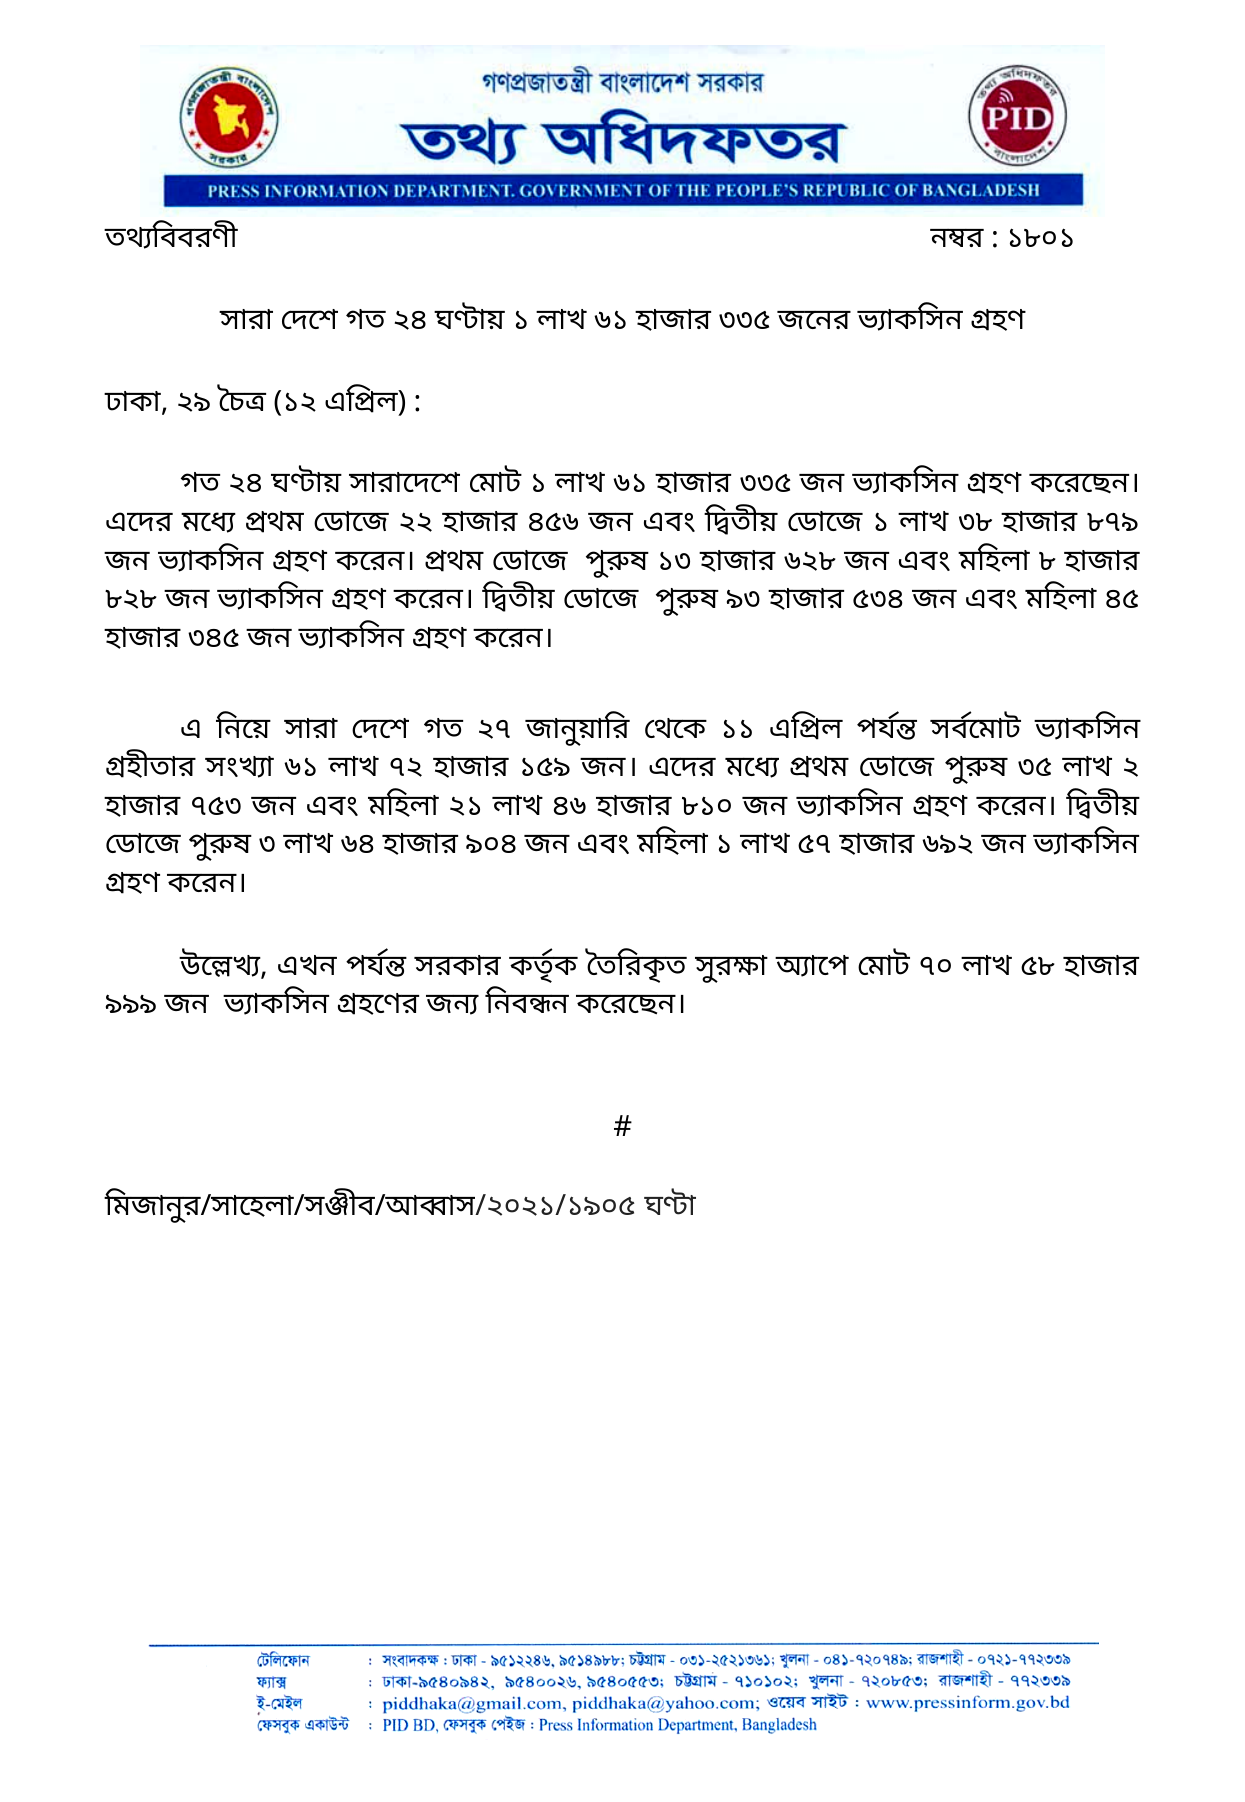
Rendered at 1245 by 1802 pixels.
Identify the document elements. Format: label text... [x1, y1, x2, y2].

text মিজানুর/সাহেলা/সঞ্জীব/আব্বাস/২০২১/১৯০৫ ঘণ্টা [105, 1184, 1140, 1228]
text গত ২৪ ঘণ্টায় সারাদেশে মোট ১ লাখ ৬১ হাজার ৩৩৫ জন ভ্যাকসিন গ্রহণ করেছেন। এদের মধ্যে প্রথম ডোজে ২২ হাজার ৪৫৬ জন এবং দ্বিতীয় ডোজে ১ লাখ ৩৮ হাজার ৮৭৯ জন ভ্যাকসিন গ্রহণ করেন। প্রথম ডোজে পুরুষ ১৩ হাজার ৬২৮ জন এবং মহিলা ৮ হাজার ৮২৮ জন ভ্যাকসিন গ্রহণ করেন। দ্বিতীয় ডোজে পুরুষ ৯৩ হাজার ৫৩৪ জন এবং মহিলা ৪৫ হাজার ৩৪৫ জন ভ্যাকসিন গ্রহণ করেন। [105, 466, 1140, 659]
picture [146, 1640, 1099, 1742]
text ঢাকা, ২৯ চৈত্র (১২ এপ্রিল) : [105, 380, 1140, 423]
text # [105, 1105, 1140, 1145]
text উল্লেখ্য, এখন পর্যন্ত সরকার কর্তৃক তৈরিকৃত সুরক্ষা অ্যাপে মোট ৭০ লাখ ৫৮ হাজার ৯৯৯ জন ভ্যাকসিন গ্রহণের জন্য নিবন্ধন করেছেন। [105, 944, 1140, 1026]
text তথ্যবিবরণী নম্বর : ১৮০১ [105, 216, 1140, 259]
text সারা দেশে গত ২৪ ঘণ্টায় ১ লাখ ৬১ হাজার ৩৩৫ জনের ভ্যাকসিন গ্রহণ [105, 302, 1140, 341]
text এ নিয়ে সারা দেশে গত ২৭ জানুয়ারি থেকে ১১ এপ্রিল পর্যন্ত সর্বমোট ভ্যাকসিন গ্রহীতার সংখ্যা ৬১ লাখ ৭২ হাজার ১৫৯ জন। এদের মধ্যে প্রথম ডোজে পুরুষ ৩৫ লাখ ২ হাজার ৭৫৩ জন এবং মহিলা ২১ লাখ ৪৬ হাজার ৮১০ জন ভ্যাকসিন গ্রহণ করেন। দ্বিতীয় ডোজে পুরুষ ৩ লাখ ৬৪ হাজার ৯০৪ জন এবং মহিলা ১ লাখ ৫৭ হাজার ৬৯২ জন ভ্যাকসিন গ্রহণ করেন। [105, 711, 1140, 904]
